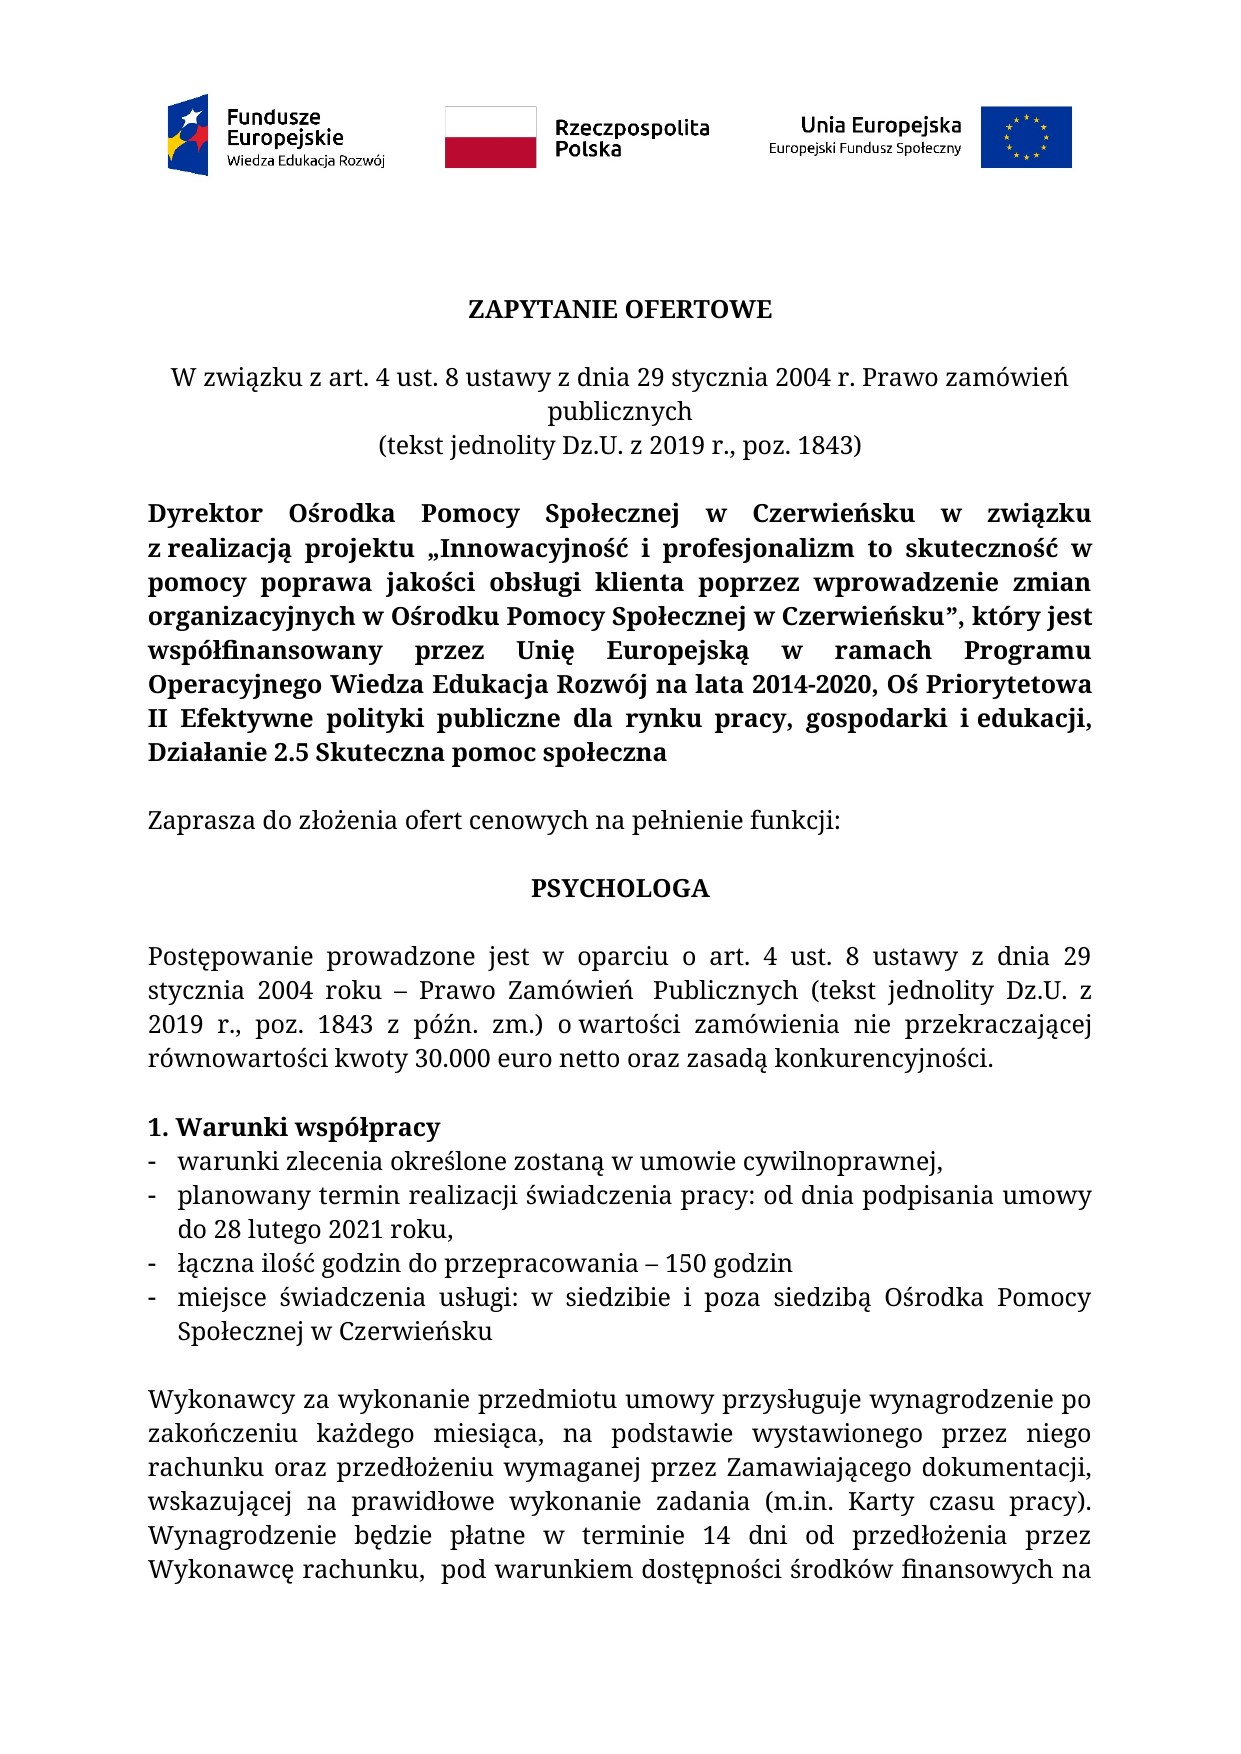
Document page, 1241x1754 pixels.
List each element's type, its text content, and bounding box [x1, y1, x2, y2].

text W związku z art. 4 ust. 8 ustawy z dnia 29 stycznia 2004 r. Prawo zamówień publicznych [148, 360, 1093, 428]
list miejsce świadczenia usługi: w siedzibie i poza siedzibą Ośrodka Pomocy Społecznej w Czerwieńsku [148, 1279, 1093, 1348]
text Zaprasza do złożenia ofert cenowych na pełnienie funkcji: [148, 803, 1093, 837]
picture [147, 73, 1092, 196]
list warunki zlecenia określone zostaną w umowie cywilnoprawnej, [148, 1143, 1093, 1177]
text ZAPYTANIE OFERTOWE [148, 292, 1093, 326]
list łączna ilość godzin do przepracowania – 150 godzin [148, 1246, 1093, 1279]
text Postępowanie prowadzone jest w oparciu o art. 4 ust. 8 ustawy z dnia 29 stycznia 2004 roku – Prawo Zamówień Publicznych (tekst jednolity Dz.U. z 2019 r., poz. 1843 z późn. zm.) o wartości zamówienia nie przekraczającej równowartości kwoty 30.000 euro netto oraz zasadą konkurencyjności. [148, 939, 1093, 1075]
list planowany termin realizacji świadczenia pracy: od dnia podpisania umowy do 28 lutego 2021 roku, [148, 1177, 1093, 1246]
text PSYCHOLOGA [148, 871, 1093, 905]
text Dyrektor Ośrodka Pomocy Społecznej w Czerwieńsku w związku z realizacją projektu „Innowacyjność i profesjonalizm to skuteczność w pomocy poprawa jakości obsługi klienta poprzez wprowadzenie zmian organizacyjnych w Ośrodku Pomocy Społecznej w Czerwieńsku”, który jest współfinansowany przez Unię Europejską w ramach Programu Operacyjnego Wiedza Edukacja Rozwój na lata 2014-2020, Oś Priorytetowa II Efektywne polityki publiczne dla rynku pracy, gospodarki i edukacji, Działanie 2.5 Skuteczna pomoc społeczna [148, 496, 1093, 769]
text 1. Warunki współpracy [148, 1109, 1093, 1143]
text (tekst jednolity Dz.U. z 2019 r., poz. 1843) [148, 428, 1093, 462]
